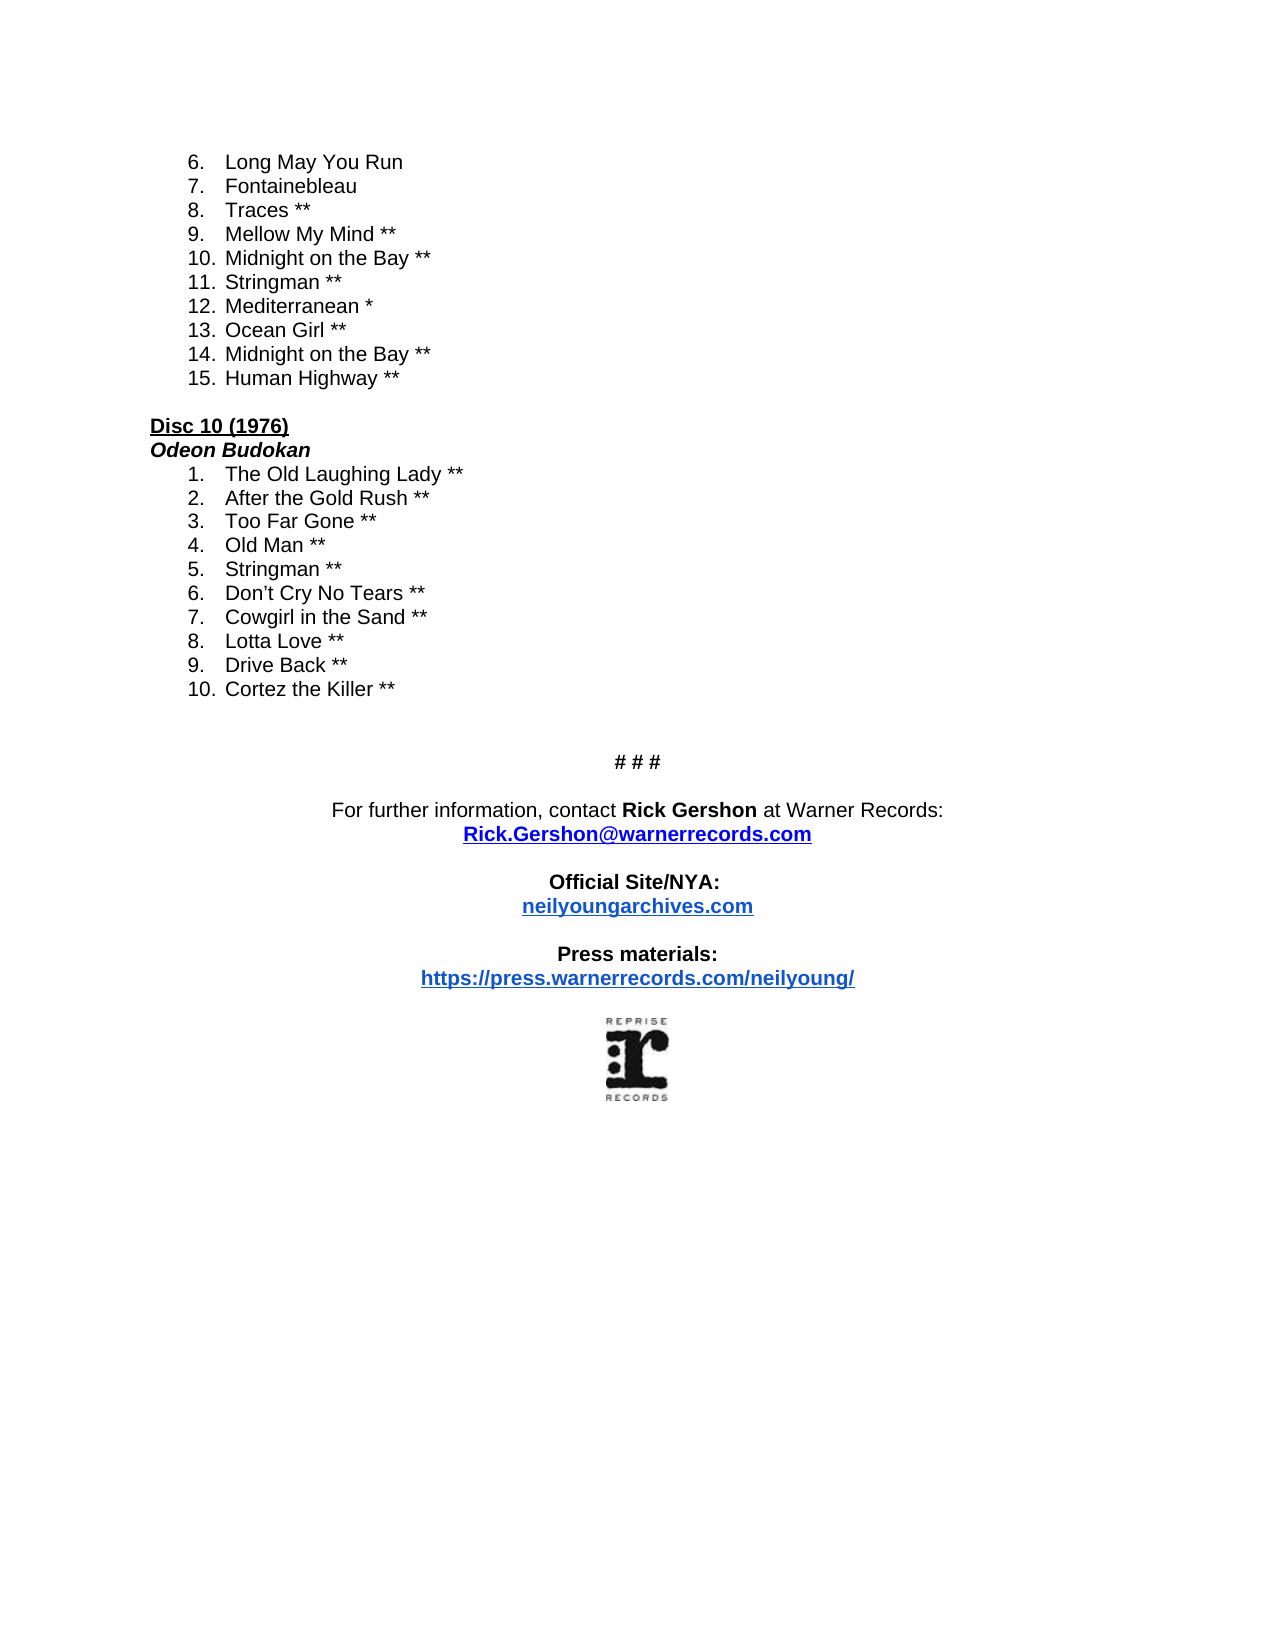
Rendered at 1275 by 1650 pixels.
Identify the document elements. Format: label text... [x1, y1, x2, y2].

list Midnight on the Bay ** [187, 246, 1125, 270]
list After the Gold Rush ** [187, 485, 1125, 509]
list Long May You Run [187, 150, 1125, 174]
text Odeon Budokan [150, 437, 1125, 461]
text Official Site/NYA: [150, 870, 1125, 894]
list Lotta Love ** [187, 629, 1125, 653]
list Human Highway ** [187, 366, 1125, 389]
text Disc 10 (1976) [150, 413, 1125, 437]
list Midnight on the Bay ** [187, 342, 1125, 366]
list Mellow My Mind ** [187, 222, 1125, 246]
list Mediterranean * [187, 294, 1125, 318]
list Fontainebleau [187, 174, 1125, 198]
list Ocean Girl ** [187, 318, 1125, 342]
list Cortez the Killer ** [187, 677, 1125, 701]
text neilyoungarchives.com [150, 894, 1125, 918]
list The Old Laughing Lady ** [187, 461, 1125, 485]
text # # # [150, 750, 1125, 774]
text https://press.warnerrecords.com/neilyoung/ [150, 966, 1125, 989]
picture [606, 1018, 669, 1101]
list Don’t Cry No Tears ** [187, 581, 1125, 605]
text Rick.Gershon@warnerrecords.com [150, 822, 1125, 846]
text For further information, contact Rick Gershon at Warner Records: [150, 798, 1125, 822]
text Press materials: [150, 942, 1125, 966]
list Traces ** [187, 198, 1125, 222]
list Too Far Gone ** [187, 509, 1125, 533]
list Old Man ** [187, 533, 1125, 557]
list Drive Back ** [187, 653, 1125, 677]
list Cowgirl in the Sand ** [187, 605, 1125, 629]
list Stringman ** [187, 557, 1125, 581]
list Stringman ** [187, 270, 1125, 294]
